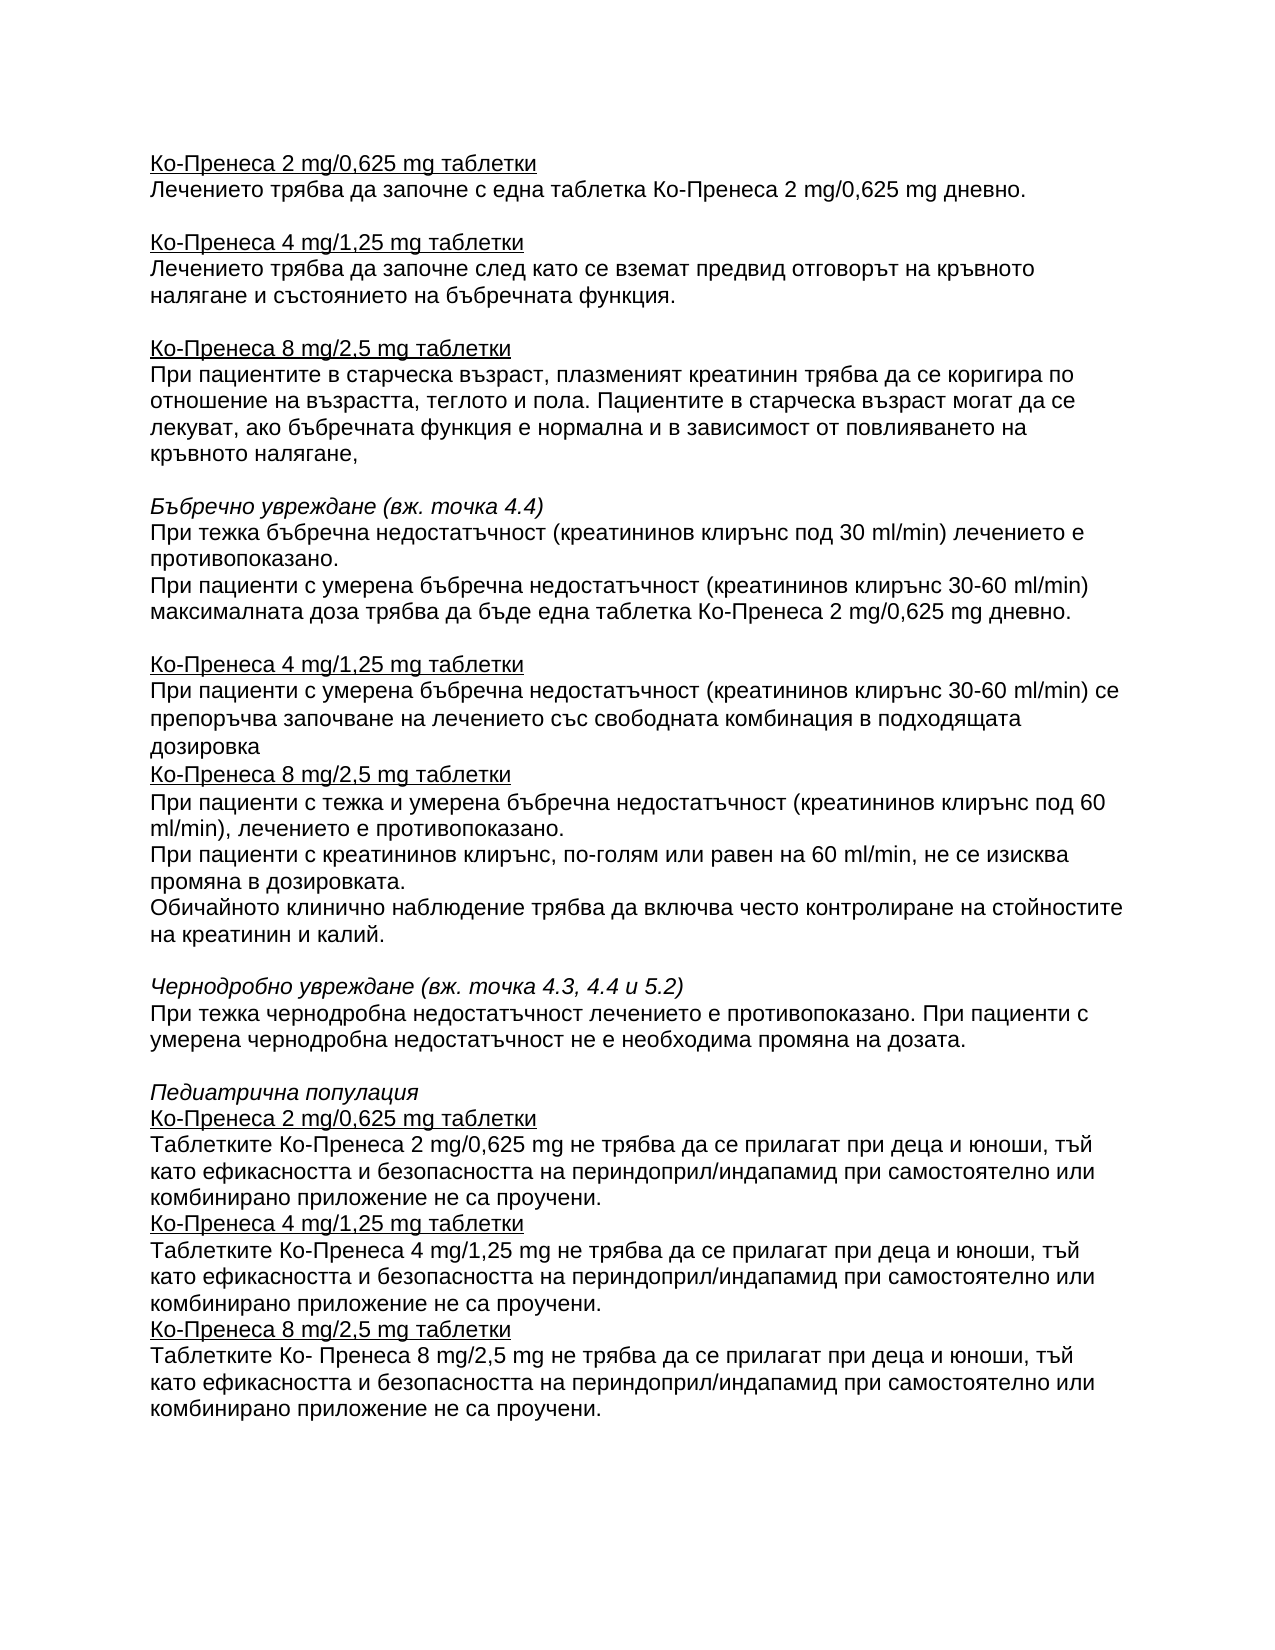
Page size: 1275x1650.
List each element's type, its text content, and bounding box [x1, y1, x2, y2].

text Педиатрична популация [150, 1079, 1125, 1105]
text Ко-Пренеса 8 mg/2,5 mg таблетки [150, 761, 1125, 787]
text Ко-Пренеса 8 mg/2,5 mg таблетки [150, 1316, 1125, 1342]
text Ко-Пренеса 2 mg/0,625 mg таблетки [150, 150, 1125, 176]
text При пациенти с умерена бъбречна недостатъчност (креатининов клирънс 30-60 ml/min) максималната доза трябва да бъде една таблетка Ко-Пренеса 2 mg/0,625 mg дневно. [150, 572, 1125, 624]
text При пациенти с креатининов клирънс, по-голям или равен на 60 ml/min, не се изисква промяна в дозировката. [150, 841, 1125, 894]
text При пациенти с умерена бъбречна недостатъчност (креатининов клирънс 30-60 ml/min) се препоръчва започване на лечението със свободната комбинация в подходящата дозировка [150, 677, 1125, 759]
text Таблетките Ко-Пренеса 4 mg/1,25 mg не трябва да се прилагат при деца и юноши, тъй като ефикасността и безопасността на периндоприл/индапамид при самостоятелно или комбинирано приложение не са проучени. [150, 1237, 1125, 1316]
text Лечението трябва да започне с една таблетка Ко-Пренеса 2 mg/0,625 mg дневно. [150, 176, 1125, 203]
text При тежка чернодробна недостатъчност лечението е противопоказано. При пациенти с умерена чернодробна недостатъчност не е необходима промяна на дозата. [150, 999, 1125, 1052]
text Ко-Пренеса 4 mg/1,25 mg таблетки [150, 229, 1125, 255]
text Лечението трябва да започне след като се вземат предвид отговорът на кръвното налягане и състоянието на бъбречната функция. [150, 255, 1125, 308]
text При пациенти с тежка и умерена бъбречна недостатъчност (креатининов клирънс под 60 ml/min), лечението е противопоказано. [150, 789, 1125, 841]
text Чернодробно увреждане (вж. точка 4.3, 4.4 и 5.2) [150, 973, 1125, 999]
text Обичайното клинично наблюдение трябва да включва често контролиране на стойностите на креатинин и калий. [150, 894, 1125, 947]
text Бъбречно увреждане (вж. точка 4.4) [150, 493, 1125, 519]
text Таблетките Ко- Пренеса 8 mg/2,5 mg не трябва да се прилагат при деца и юноши, тъй като ефикасността и безопасността на периндоприл/индапамид при самостоятелно или комбинирано приложение не са проучени. [150, 1342, 1125, 1421]
text При пациентите в старческа възраст, плазменият креатинин трябва да се коригира по отношение на възрастта, теглото и пола. Пациентите в старческа възраст могат да се лекуват, ако бъбречната функция е нормална и в зависимост от повлияването на кръвното налягане, [150, 361, 1125, 466]
text Ко-Пренеса 2 mg/0,625 mg таблетки [150, 1105, 1125, 1131]
text Ко-Пренеса 8 mg/2,5 mg таблетки [150, 334, 1125, 361]
text При тежка бъбречна недостатъчност (креатининов клирънс под 30 ml/min) лечението е противопоказано. [150, 519, 1125, 572]
text Ко-Пренеса 4 mg/1,25 mg таблетки [150, 1210, 1125, 1237]
text Таблетките Ко-Пренеса 2 mg/0,625 mg не трябва да се прилагат при деца и юноши, тъй като ефикасността и безопасността на периндоприл/индапамид при самостоятелно или комбинирано приложение не са проучени. [150, 1131, 1125, 1210]
text Ко-Пренеса 4 mg/1,25 mg таблетки [150, 651, 1125, 677]
